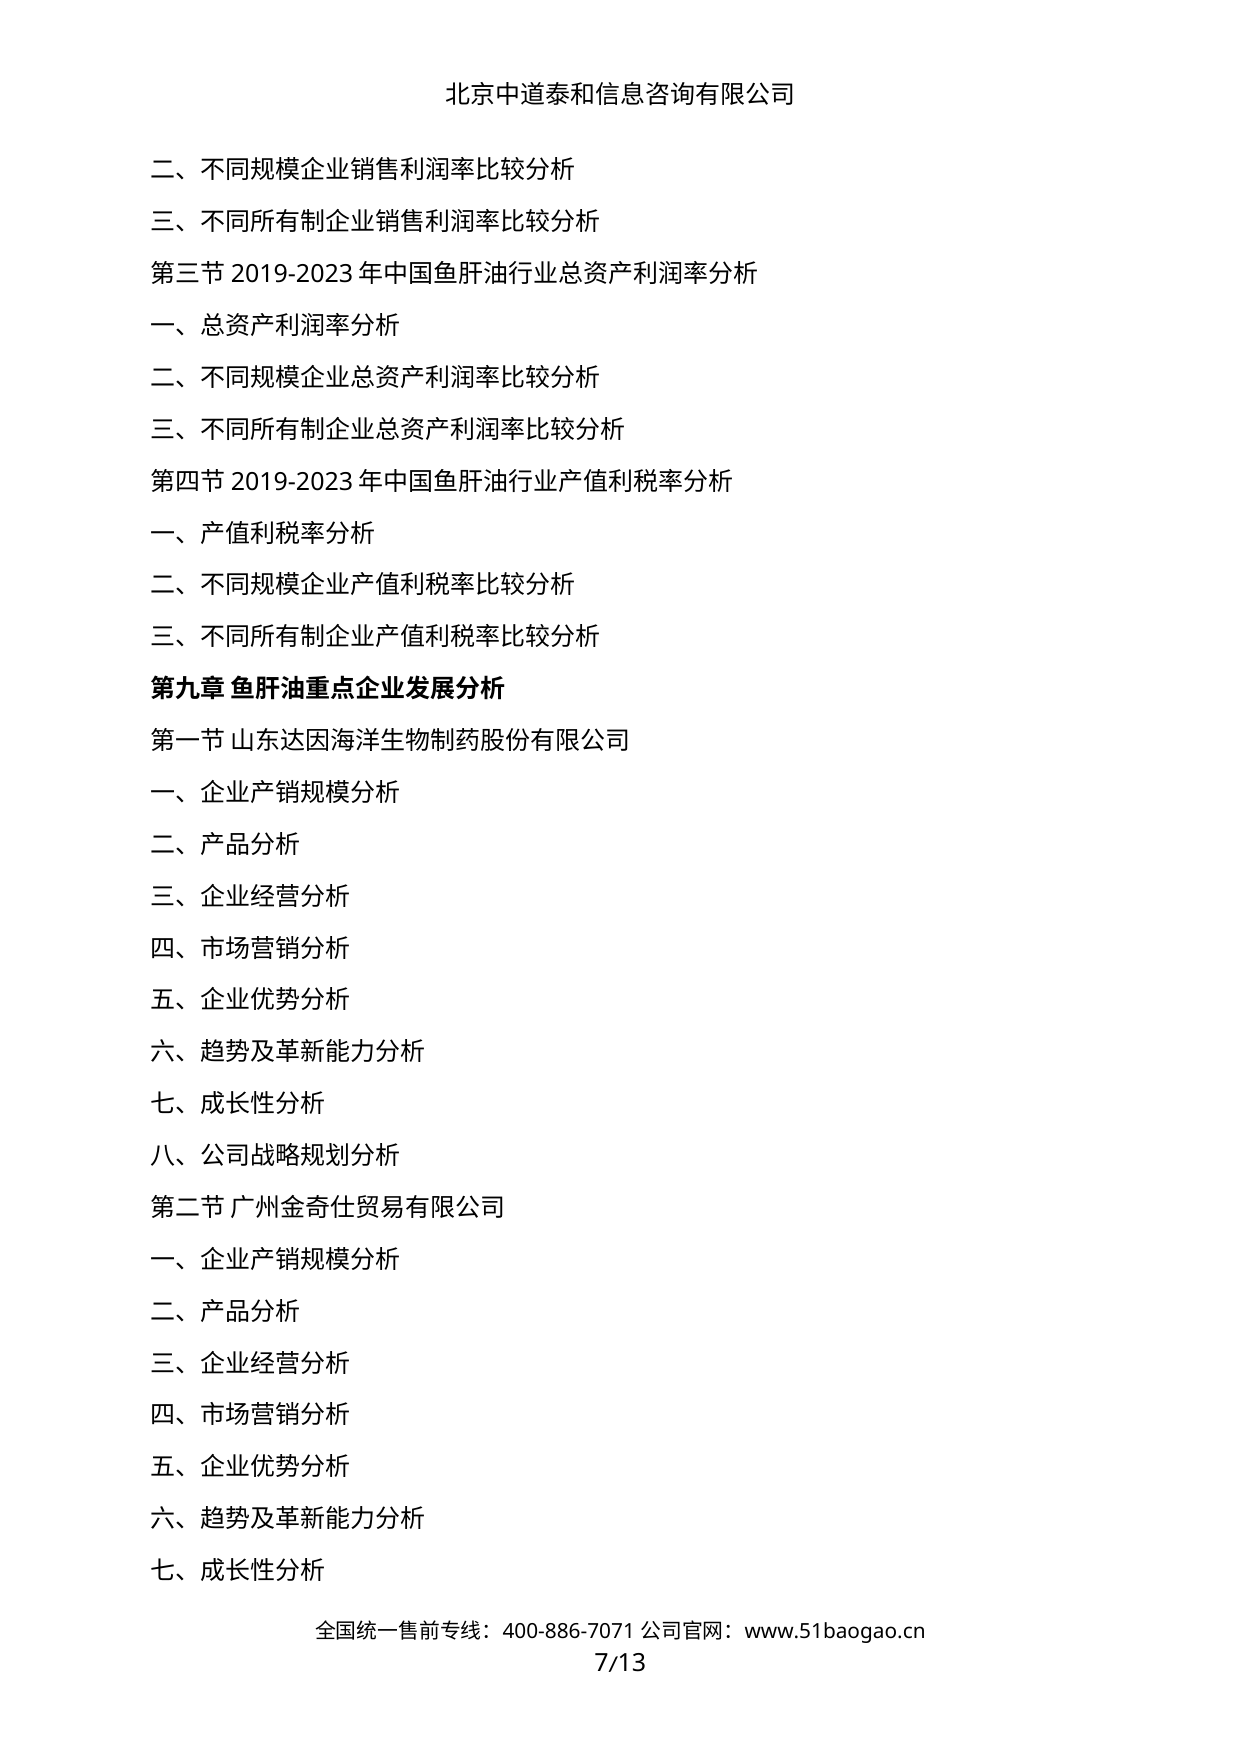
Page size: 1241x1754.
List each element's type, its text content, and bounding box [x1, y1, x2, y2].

text 二、产品分析 [150, 824, 1090, 861]
text 三、企业经营分析 [150, 1343, 1090, 1379]
text 第四节 2019-2023年中国鱼肝油行业产值利税率分析 [150, 461, 1090, 497]
text 三、企业经营分析 [150, 876, 1090, 912]
text 第一节 山东达因海洋生物制药股份有限公司 [150, 721, 1090, 757]
text 六、趋势及革新能力分析 [150, 1499, 1090, 1535]
text 三、不同所有制企业总资产利润率比较分析 [150, 409, 1090, 446]
text 五、企业优势分析 [150, 1447, 1090, 1483]
text 四、市场营销分析 [150, 928, 1090, 964]
text 八、公司战略规划分析 [150, 1136, 1090, 1172]
text 一、总资产利润率分析 [150, 306, 1090, 342]
text 二、不同规模企业总资产利润率比较分析 [150, 357, 1090, 394]
text 一、产值利税率分析 [150, 513, 1090, 549]
text 三、不同所有制企业产值利税率比较分析 [150, 617, 1090, 653]
text 一、企业产销规模分析 [150, 1239, 1090, 1276]
text 四、市场营销分析 [150, 1395, 1090, 1431]
text 六、趋势及革新能力分析 [150, 1032, 1090, 1068]
text 一、企业产销规模分析 [150, 772, 1090, 809]
text 七、成长性分析 [150, 1084, 1090, 1120]
text 三、不同所有制企业销售利润率比较分析 [150, 202, 1090, 238]
text 第九章 鱼肝油重点企业发展分析 [150, 669, 1090, 705]
text 七、成长性分析 [150, 1551, 1090, 1587]
text 第二节 广州金奇仕贸易有限公司 [150, 1187, 1090, 1224]
text 五、企业优势分析 [150, 980, 1090, 1016]
text 二、不同规模企业产值利税率比较分析 [150, 565, 1090, 601]
text 二、产品分析 [150, 1291, 1090, 1327]
text 二、不同规模企业销售利润率比较分析 [150, 150, 1090, 186]
text 第三节 2019-2023年中国鱼肝油行业总资产利润率分析 [150, 254, 1090, 290]
